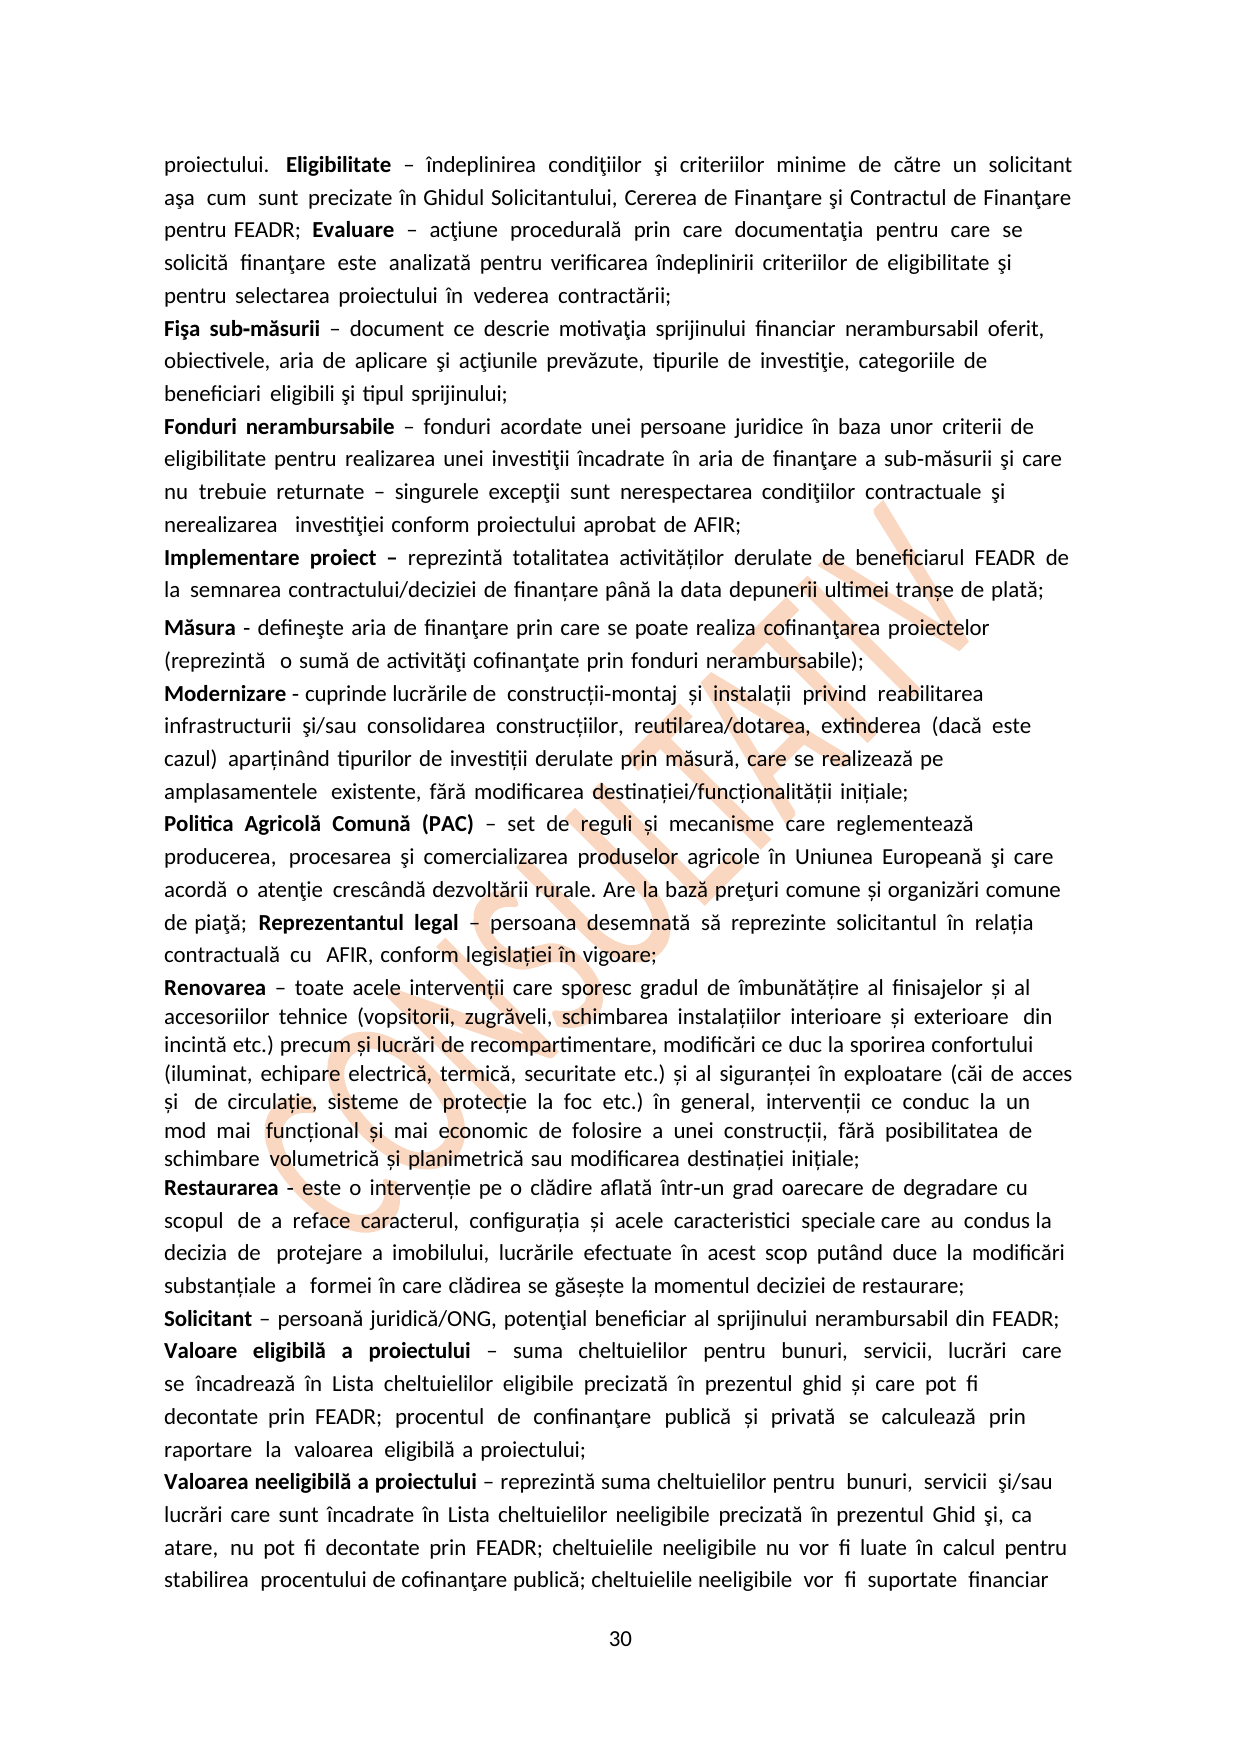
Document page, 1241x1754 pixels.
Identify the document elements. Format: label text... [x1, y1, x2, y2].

text Politica Agricolă Comună (PAC) – set de reguli și mecanisme care reglementează producerea, procesarea şi comercializarea produselor agricole în Uniunea Europeană şi care acordă o atenţie crescândă dezvoltării rurale. Are la bază preţuri comune și organizări comune de piaţă; Reprezentantul legal – persoana desemnată să reprezinte solicitantul în relația contractuală cu AFIR, conform legislației în vigoare; [164, 809, 1076, 968]
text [164, 1467, 1076, 1594]
text Solicitant – persoană juridică/ONG, potenţial beneficiar al sprijinului nerambursabil din FEADR; Valoare eligibilă a proiectului – suma cheltuielilor pentru bunuri, servicii, lucrări care se încadrează în Lista cheltuielilor eligibile precizată în prezentul ghid și care pot fi decontate prin FEADR; procentul de confinanţare publică și privată se calculează prin raportare la valoarea eligibilă a proiectului; [164, 1304, 1076, 1463]
text Fonduri nerambursabile – fonduri acordate unei persoane juridice în baza unor criterii de eligibilitate pentru realizarea unei investiţii încadrate în aria de finanţare a sub‐măsurii şi care nu trebuie returnate – singurele excepţii sunt nerespectarea condiţiilor contractuale şi nerealizarea investiţiei conform proiectului aprobat de AFIR; [164, 412, 1076, 538]
text Modernizare ‐ cuprinde lucrările de construcții‐montaj și instalații privind reabilitarea infrastructurii şi/sau consolidarea construcțiilor, reutilarea/dotarea, extinderea (dacă este cazul) aparținând tipurilor de investiții derulate prin măsură, care se realizează pe amplasamentele existente, fără modificarea destinației/funcționalității inițiale; [164, 679, 1076, 805]
text Măsura ‐ defineşte aria de finanţare prin care se poate realiza cofinanţarea proiectelor (reprezintă o sumă de activităţi cofinanţate prin fonduri nerambursabile); [164, 613, 1076, 674]
text Implementare proiect – reprezintă totalitatea activităților derulate de beneficiarul FEADR de la semnarea contractului/deciziei de finanțare până la data depunerii ultimei tranșe de plată; [164, 543, 1076, 604]
text Renovarea – toate acele intervenții care sporesc gradul de îmbunătățire al finisajelor și al accesoriilor tehnice (vopsitorii, zugrăveli, schimbarea instalațiilor interioare și exterioare din incintă etc.) precum și lucrări de recompartimentare, modificări ce duc la sporirea confortului (iluminat, echipare electrică, termică, securitate etc.) și al siguranței în exploatare (căi de acces și de circulație, sisteme de protecție la foc etc.) în general, intervenții ce conduc la un mod mai funcțional și mai economic de folosire a unei construcții, fără posibilitatea de schimbare volumetrică și planimetrică sau modificarea destinației inițiale; [164, 973, 1076, 1172]
text Fişa sub‐măsurii – document ce descrie motivaţia sprijinului financiar nerambursabil oferit, obiectivele, aria de aplicare şi acţiunile prevăzute, tipurile de investiţie, categoriile de beneficiari eligibili şi tipul sprijinului; [164, 314, 1076, 407]
text Restaurarea ‐ este o intervenție pe o clădire aflată într‐un grad oarecare de degradare cu scopul de a reface caracterul, configurația și acele caracteristici speciale care au condus la decizia de protejare a imobilului, lucrările efectuate în acest scop putând duce la modificări substanțiale a formei în care clădirea se găsește la momentul deciziei de restaurare; [164, 1173, 1076, 1299]
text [164, 150, 1076, 309]
